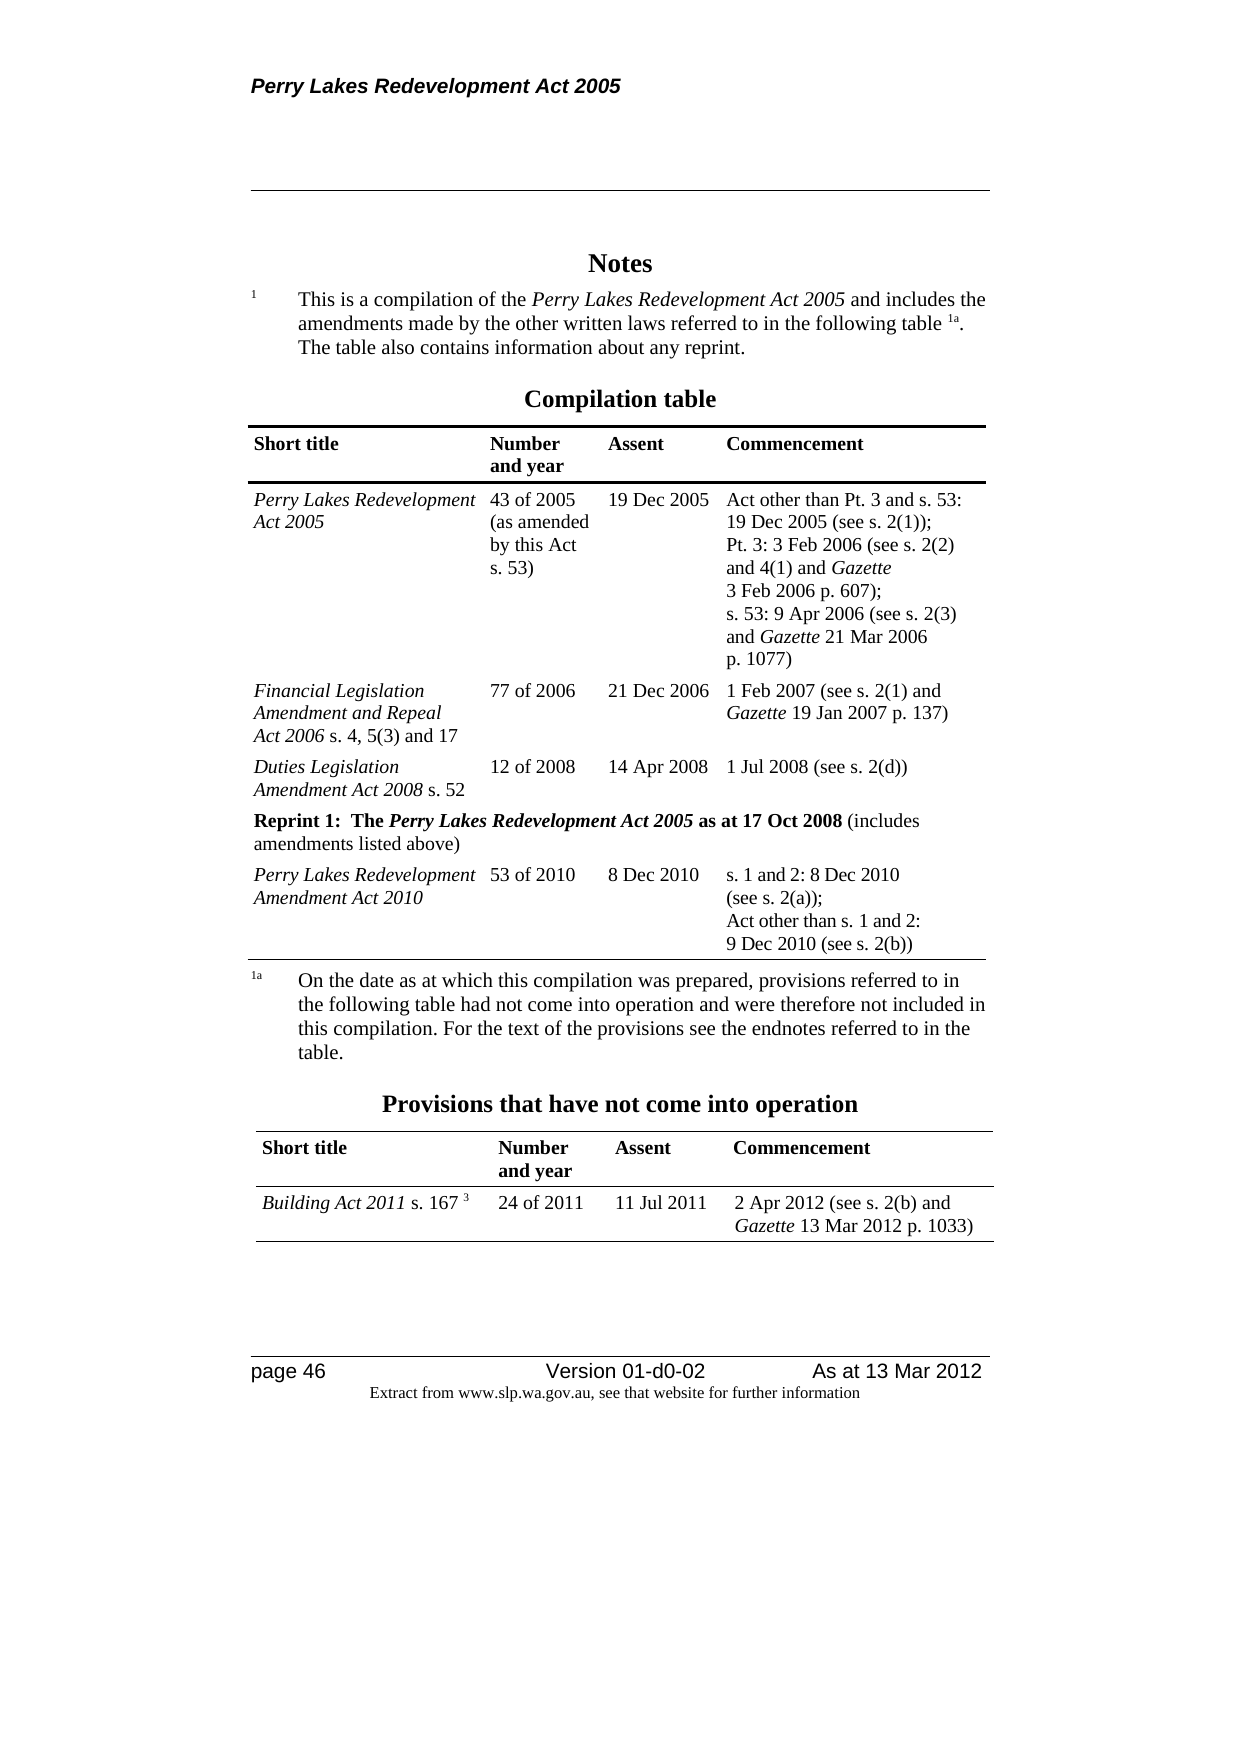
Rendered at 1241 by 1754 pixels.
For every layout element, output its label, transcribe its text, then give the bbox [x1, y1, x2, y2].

table_cell Redevelopment Act 2005 [248, 484, 484, 674]
table_cell Financial Legislation Amendment and Repeal Act 2006 s. 4, 5(3) and 17 [248, 674, 484, 751]
table_cell 1 Feb 2007 (see s. 2(1) and Gazette 19 Jan 2007 p. 137) [720, 674, 986, 751]
table_cell Building Act 2011 s. 167 3 [256, 1187, 492, 1241]
table_cell 8 Dec 2010 [602, 859, 720, 959]
table_cell Redevelopment Amendment Act 2010 [248, 859, 484, 959]
table_cell 77 of 2006 [484, 674, 602, 751]
table_cell 14 Apr 2008 [602, 751, 720, 805]
table_header Assent [602, 428, 720, 481]
table_cell Reprint 1: The Redevelopment Act 2005 as at 17 Oct 2008 (includes amendments listed above) [248, 805, 986, 859]
table_header Short title [248, 428, 484, 481]
table_cell 11 Jul 2011 [609, 1187, 728, 1241]
table_cell 43 of 2005 (as amended by this Act s. 53) [484, 484, 602, 674]
table_header Commencement [727, 1132, 993, 1186]
table_header Commencement [720, 428, 986, 481]
table_cell 19 Dec 2005 [602, 484, 720, 674]
table_cell Act other than Pt. 3 and s. 53: 19 Dec 2005 (see s. 2(1)); Pt. 3: 3 Feb 2006 (see s. 2(2) and 4(1) and Gazette 3 Feb 2006 p. 607); s. 53: 9 Apr 2006 (see s. 2(3) and Gazette 21 Mar 2006 p. 1077) [720, 484, 986, 674]
table_header Number and year [484, 428, 602, 481]
table_cell Duties Legislation Amendment Act 2008 s. 52 [248, 751, 484, 805]
table_header Assent [609, 1132, 727, 1186]
table_cell 1 Jul 2008 (see s. 2(d)) [720, 751, 986, 805]
subtitle Provisions that have not come into operation [251, 1089, 990, 1118]
table_header Short title [256, 1132, 492, 1186]
subtitle Compilation table [251, 384, 990, 413]
subtitle Notes [251, 247, 990, 279]
table_cell s. 1 and 2: 8 Dec 2010 (see s. 2(a)); Act other than s. 1 and 2: 9 Dec 2010 (see s. 2(b)) [720, 859, 986, 959]
text 1 This is a compilation of the Redevelopment Act 2005 and includes the amendments made by the other written laws referred to in the following table 1a. The table also contains information about any reprint. [251, 287, 990, 359]
table_cell 24 of 2011 [492, 1187, 609, 1241]
table_cell 21 Dec 2006 [602, 674, 720, 751]
table_cell 2 Apr 2012 (see s. 2(b) and Gazette 13 Mar 2012 p. 1033) [728, 1187, 994, 1241]
table_cell 53 of 2010 [484, 859, 602, 959]
text 1a On the date as at which this compilation was prepared, provisions referred to in the following table had not come into operation and were therefore not included in this compilation. For the text of the provisions see the endnotes referred to in the table. [251, 968, 990, 1064]
table_cell 12 of 2008 [484, 751, 602, 805]
table_header Number and year [492, 1132, 609, 1186]
